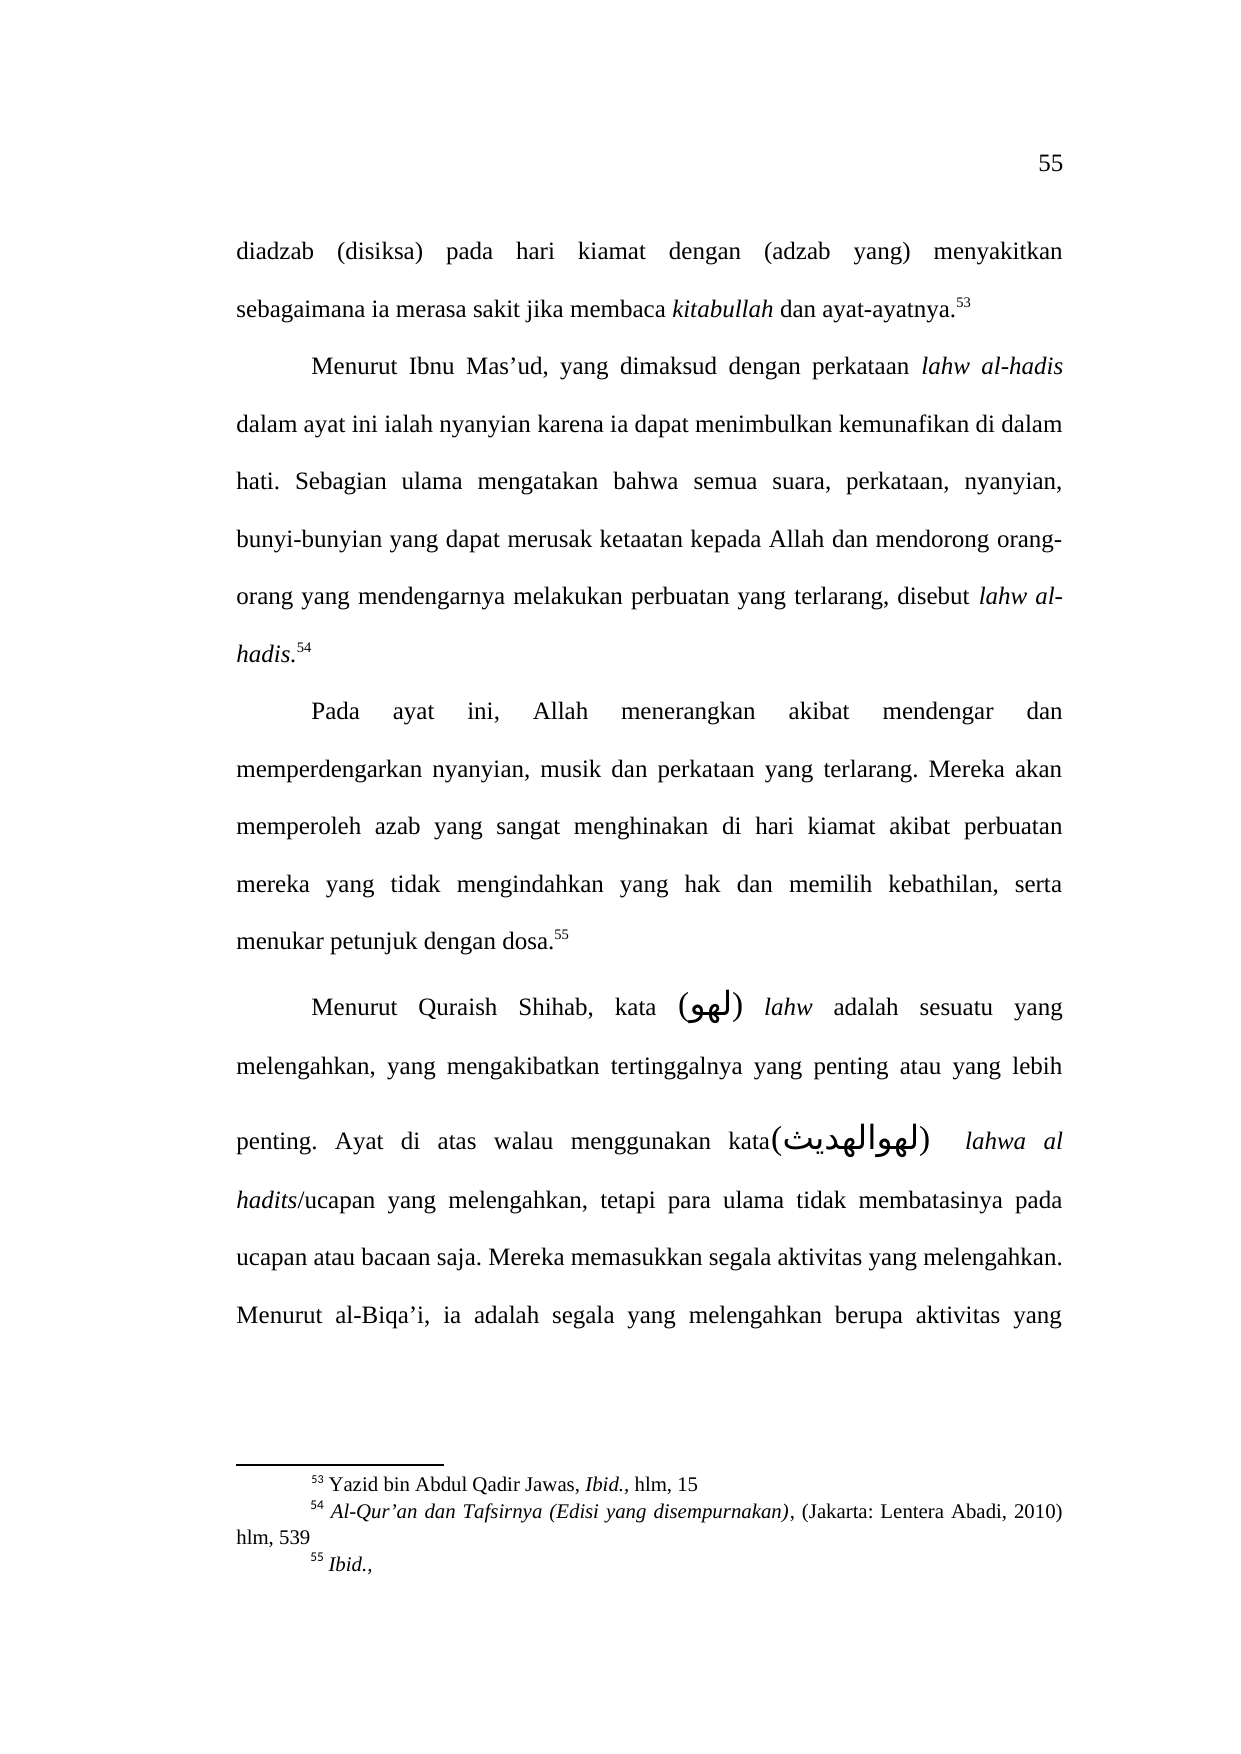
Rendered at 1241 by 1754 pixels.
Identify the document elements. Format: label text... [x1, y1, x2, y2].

text Menurut Ibnu Mas’ud, yang dimaksud dengan perkataan lahw al-hadis dalam ayat ini ialah nyanyian karena ia dapat menimbulkan kemunafikan di dalam hati. Sebagian ulama mengatakan bahwa semua suara, perkataan, nyanyian, bunyi-bunyian yang dapat merusak ketaatan kepada Allah dan mendorong orang-orang yang mendengarnya melakukan perbuatan yang terlarang, disebut lahw al-hadis. [236, 351, 1063, 667]
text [236, 236, 1063, 322]
text Pada ayat ini, Allah menerangkan akibat mendengar dan memperdengarkan nyanyian, musik dan perkataan yang terlarang. Mereka akan memperoleh azab yang sangat menghinakan di hari kiamat akibat perbuatan mereka yang tidak mengindahkan yang hak dan memilih kebathilan, serta menukar petunjuk dengan dosa. [236, 696, 1063, 955]
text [236, 984, 1063, 1329]
